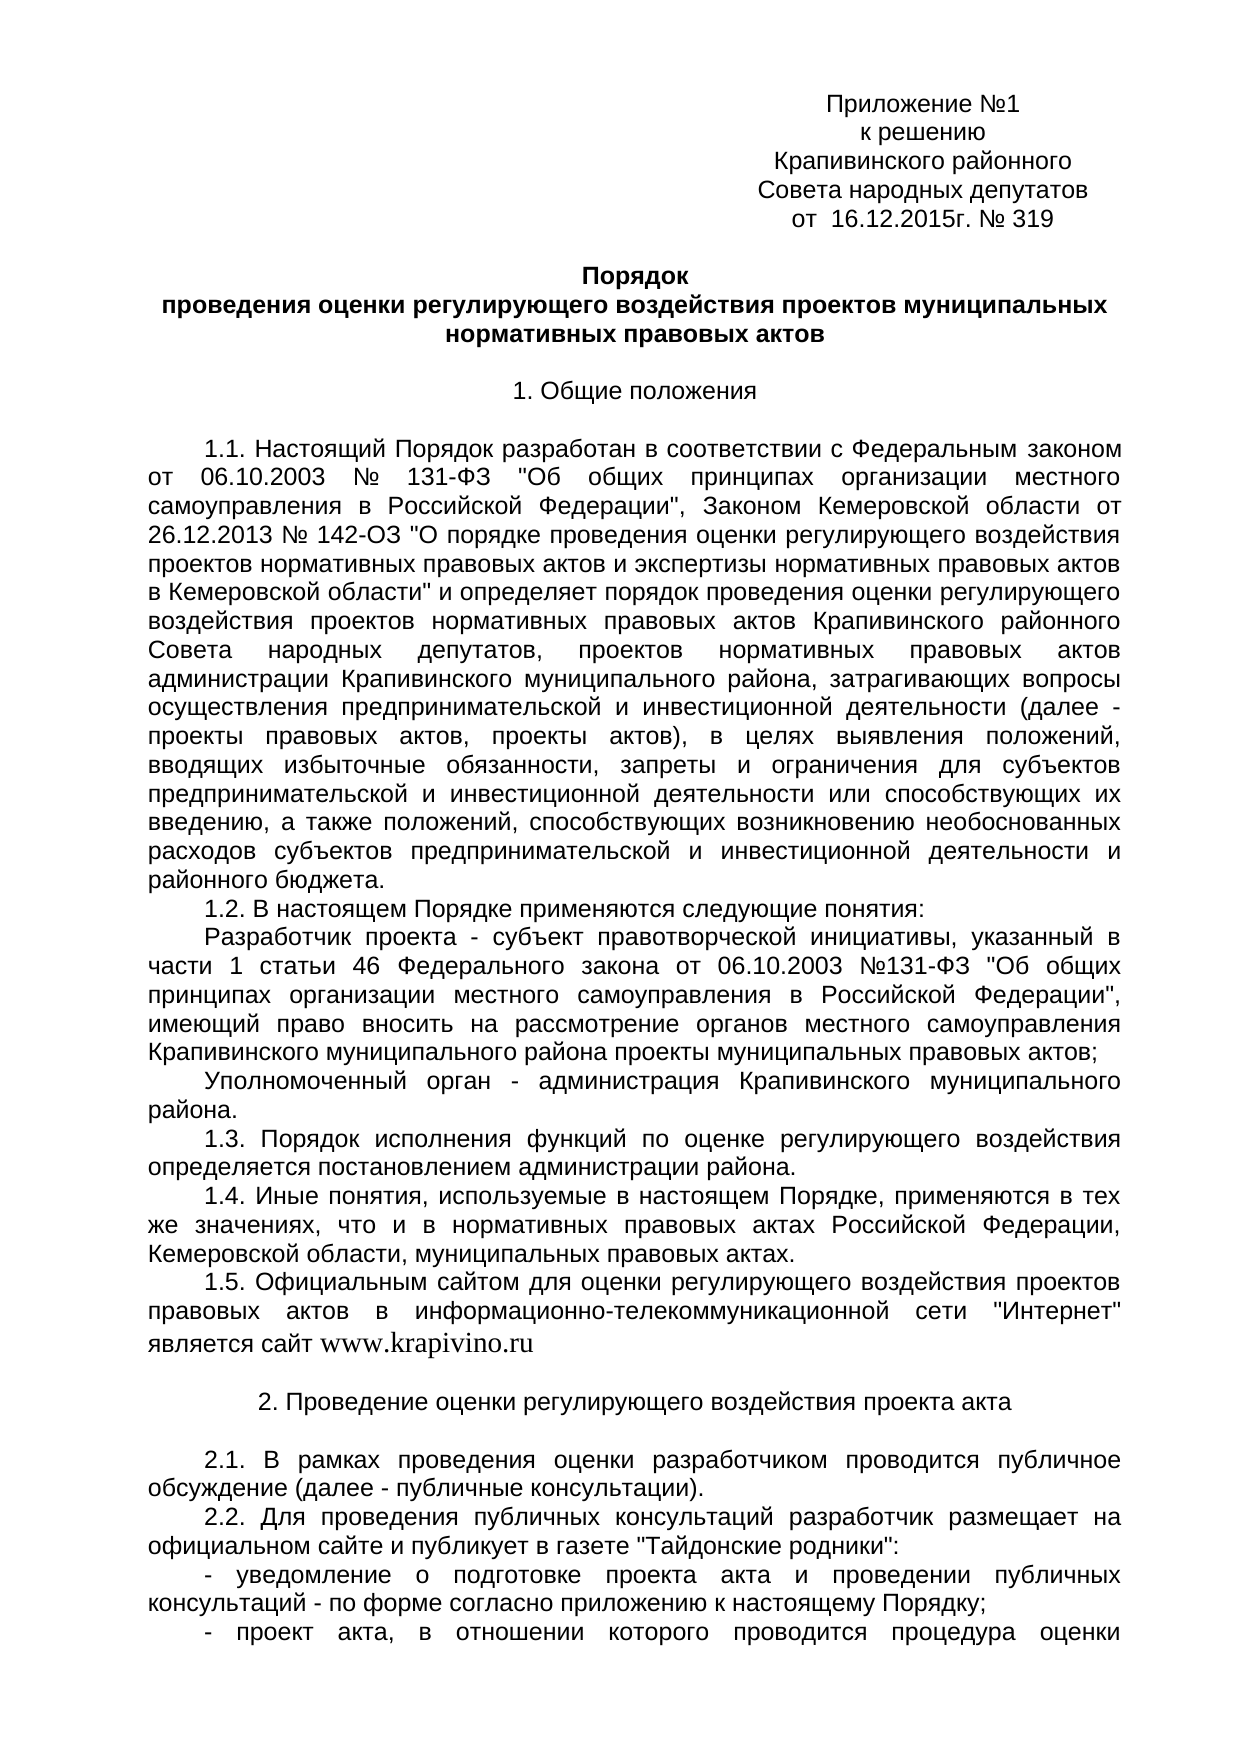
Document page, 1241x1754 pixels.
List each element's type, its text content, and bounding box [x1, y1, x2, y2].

text 1.4. Иные понятия, используемые в настоящем Порядке, применяются в тех же значениях, что и в нормативных правовых актах Российской Федерации, Кемеровской области, муниципальных правовых актах. [148, 1181, 1122, 1267]
text 1.2. В настоящем Порядке применяются следующие понятия: [148, 894, 1122, 922]
text 1.1. Настоящий Порядок разработан в соответствии с Федеральным законом от 06.10.2003 № 131-ФЗ "Об общих принципах организации местного самоуправления в Российской Федерации", Законом Кемеровской области от 26.12.2013 № 142-ОЗ "О порядке проведения оценки регулирующего воздействия проектов нормативных правовых актов и экспертизы нормативных правовых актов в Кемеровской области" и определяет порядок проведения оценки регулирующего воздействия проектов нормативных правовых актов Крапивинского районного Совета народных депутатов, проектов нормативных правовых актов администрации Крапивинского муниципального района, затрагивающих вопросы осуществления предпринимательской и инвестиционной деятельности (далее - проекты правовых актов, проекты актов), в целях выявления положений, вводящих избыточные обязанности, запреты и ограничения для субъектов предпринимательской и инвестиционной деятельности или способствующих их введению, а также положений, способствующих возникновению необоснованных расходов субъектов предпринимательской и инвестиционной деятельности и районного бюджета. [148, 434, 1122, 894]
text Совета народных депутатов [724, 175, 1122, 204]
text от 16.12.2015г. № 319 [724, 204, 1122, 232]
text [148, 1617, 1122, 1646]
text 1.3. Порядок исполнения функций по оценке регулирующего воздействия определяется постановлением администрации района. [148, 1124, 1122, 1181]
text к решению [724, 117, 1122, 146]
title проведения оценки регулирующего воздействия проектов муниципальных нормативных правовых актов [148, 290, 1122, 347]
text 1.5. Официальным сайтом для оценки регулирующего воздействия проектов правовых актов в информационно-телекоммуникационной сети "Интернет" является сайт www.krapivino.ru [148, 1267, 1122, 1358]
text Приложение №1 [724, 89, 1122, 117]
text 1. Общие положения [148, 376, 1122, 405]
text 2.2. Для проведения публичных консультаций разработчик размещает на официальном сайте и публикует в газете "Тайдонские родники": [148, 1502, 1122, 1560]
text 2. Проведение оценки регулирующего воздействия проекта акта [148, 1387, 1122, 1416]
title Порядок [148, 261, 1122, 290]
text 2.1. В рамках проведения оценки разработчиком проводится публичное обсуждение (далее - публичные консультации). [148, 1445, 1122, 1502]
text Уполномоченный орган - администрация Крапивинского муниципального района. [148, 1066, 1122, 1124]
text Крапивинского районного [724, 146, 1122, 175]
text - уведомление о подготовке проекта акта и проведении публичных консультаций - по форме согласно приложению к настоящему Порядку; [148, 1560, 1122, 1617]
text Разработчик проекта - субъект правотворческой инициативы, указанный в части 1 статьи 46 Федерального закона от 06.10.2003 №131-ФЗ "Об общих принципах организации местного самоуправления в Российской Федерации", имеющий право вносить на рассмотрение органов местного самоуправления Крапивинского муниципального района проекты муниципальных правовых актов; [148, 922, 1122, 1066]
